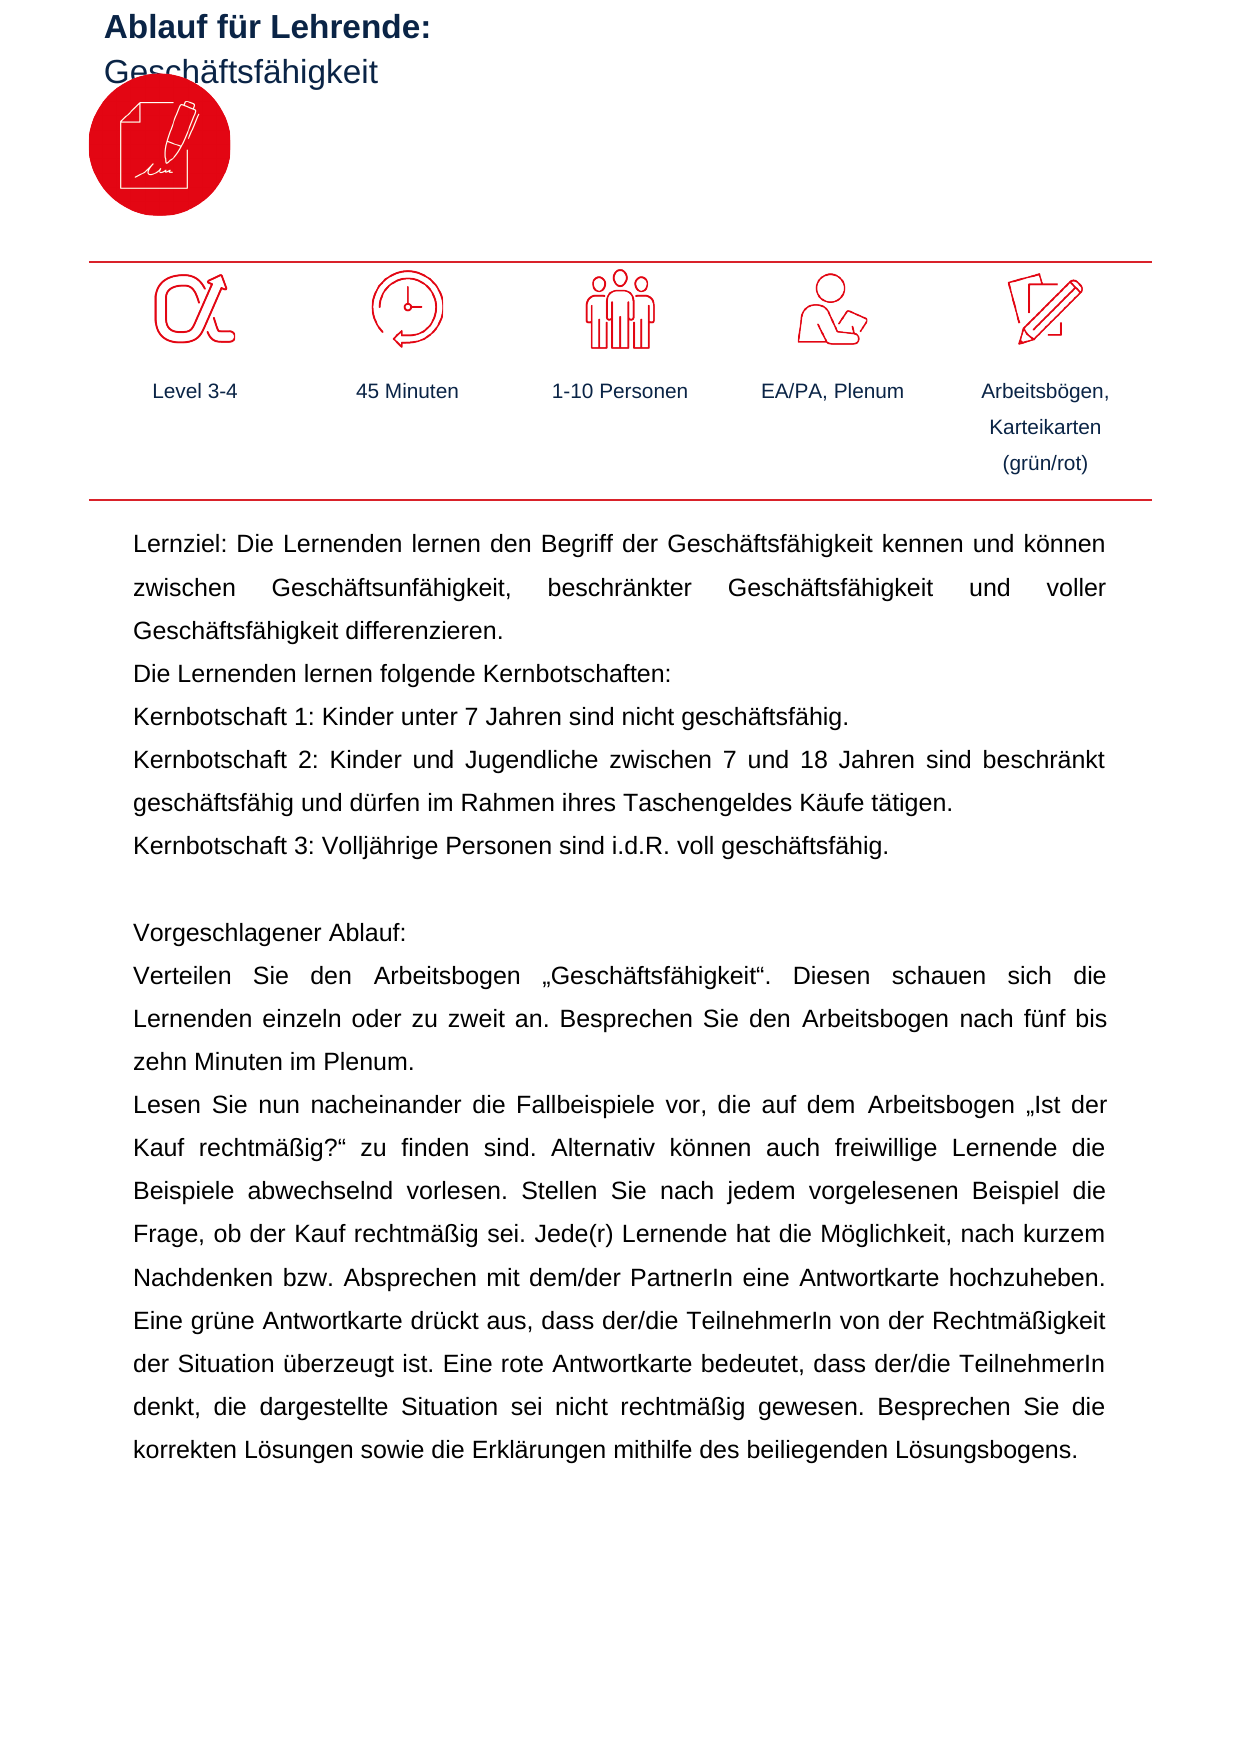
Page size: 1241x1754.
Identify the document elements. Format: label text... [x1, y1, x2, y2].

picture [1007, 273, 1083, 345]
text Vorgeschlagener Ablauf: [133, 917, 1107, 946]
text Lernziel: Die Lernenden lernen den Begriff der Geschäftsfähigkeit kennen und können zwischen Geschäftsunfähigkeit, beschränkter Geschäftsfähigkeit und voller Geschäftsfähigkeit differenzieren. [133, 529, 1107, 644]
text Verteilen Sie den Arbeitsbogen „Geschäftsfähigkeit“. Diesen schauen sich die Lernenden einzeln oder zu zweit an. Besprechen Sie den Arbeitsbogen nach fünf bis zehn Minuten im Plenum. [133, 961, 1107, 1076]
text Kernbotschaft 3: Volljährige Personen sind i.d.R. voll geschäftsfähig. [133, 831, 1107, 860]
text Lesen Sie nun nacheinander die Fallbeispiele vor, die auf dem Arbeitsbogen „Ist der Kauf rechtmäßig?“ zu finden sind. Alternativ können auch freiwillige Lernende die Beispiele abwechselnd vorlesen. Stellen Sie nach jedem vorgelesenen Beispiel die Frage, ob der Kauf rechtmäßig sei. Jede(r) Lernende hat die Möglichkeit, nach kurzem Nachdenken bzw. Absprechen mit dem/der PartnerIn eine Antwortkarte hochzuheben. Eine grüne Antwortkarte drückt aus, dass der/die TeilnehmerIn von der Rechtmäßigkeit der Situation überzeugt ist. Eine rote Antwortkarte bedeutet, dass der/die TeilnehmerIn denkt, die dargestellte Situation sei nicht rechtmäßig gewesen. Besprechen Sie die korrekten Lösungen sowie die Erklärungen mithilfe des beiliegenden Lösungsbogens. [133, 1090, 1107, 1464]
picture [88, 73, 231, 216]
text Kernbotschaft 1: Kinder unter 7 Jahren sind nicht geschäftsfähig. [133, 702, 1107, 731]
text Die Lernenden lernen folgende Kernbotschaften: [133, 659, 1107, 687]
picture [585, 269, 655, 349]
text Kernbotschaft 2: Kinder und Jugendliche zwischen 7 und 18 Jahren sind beschränkt geschäftsfähig und dürfen im Rahmen ihres Taschengeldes Käufe tätigen. [133, 745, 1107, 817]
picture [154, 274, 236, 344]
picture [371, 270, 444, 348]
picture [797, 273, 868, 345]
